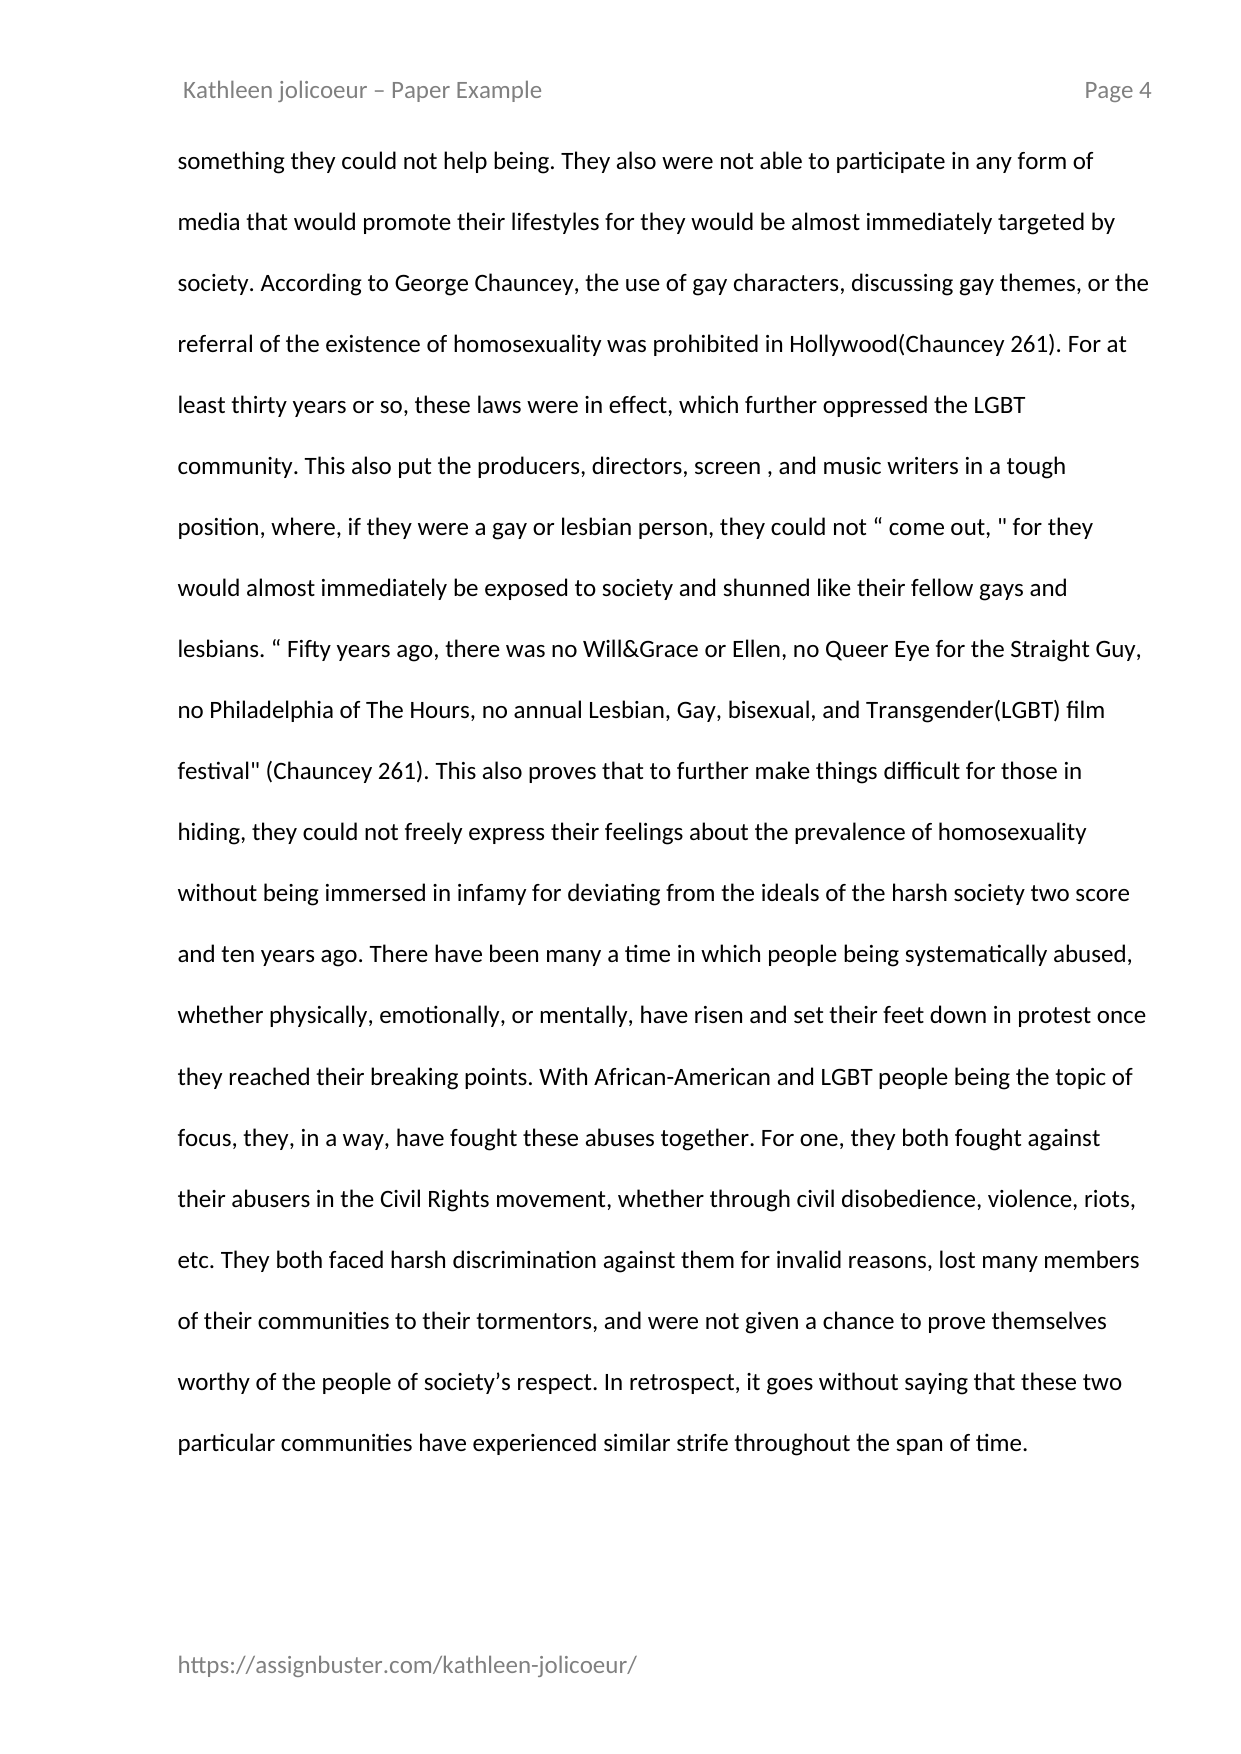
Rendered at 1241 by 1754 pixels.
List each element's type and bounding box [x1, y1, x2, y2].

text [177, 145, 1152, 1457]
